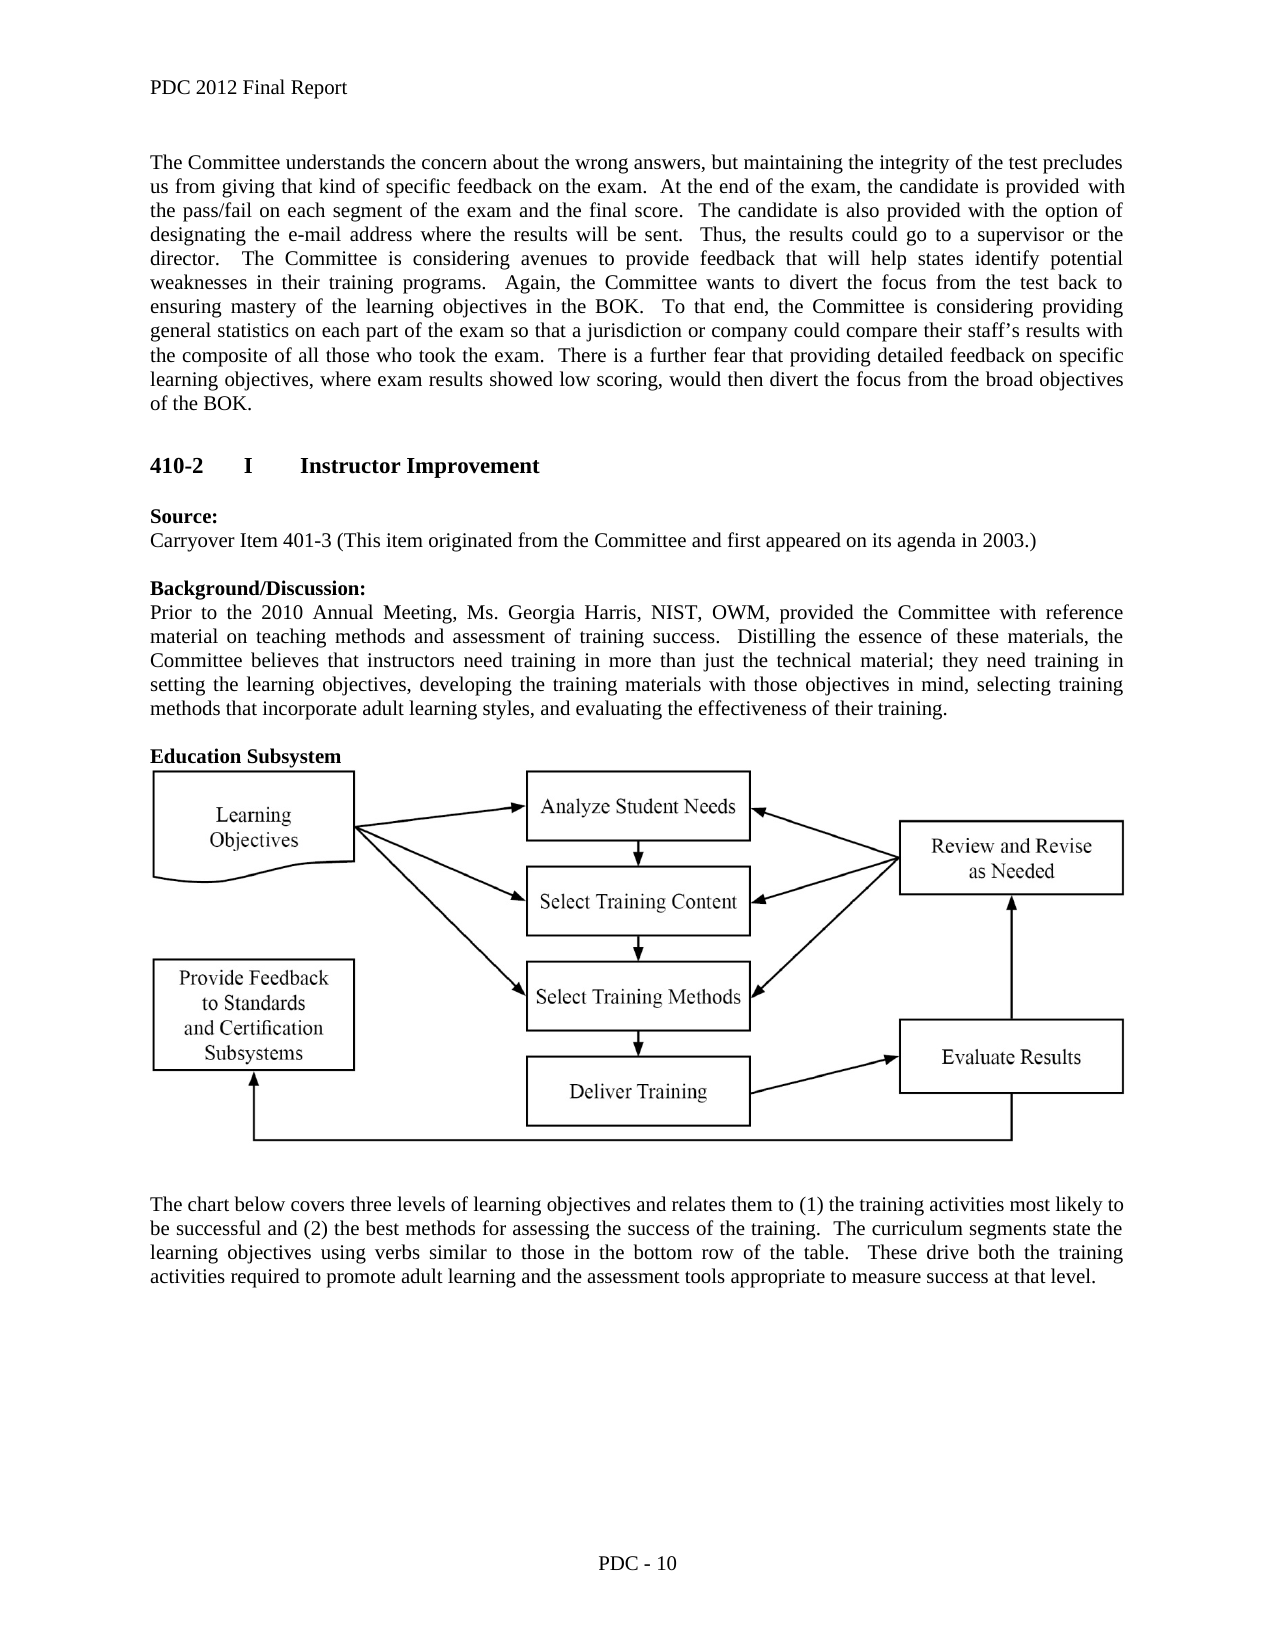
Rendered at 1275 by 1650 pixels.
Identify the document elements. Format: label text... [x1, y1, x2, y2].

subtitle Source: [150, 503, 1125, 528]
text Carryover Item 401-3 (This item originated from the Committee and first appeared on its agenda in 2003.) [150, 528, 1125, 552]
text The Committee understands the concern about the wrong answers, but maintaining the integrity of the test precludes us from giving that kind of specific feedback on the exam. At the end of the exam, the candidate is provided with the pass/fail on each segment of the exam and the final score. The candidate is also provided with the option of designating the e-mail address where the results will be sent. Thus, the results could go to a supervisor or the director. The Committee is considering avenues to provide feedback that will help states identify potential weaknesses in their training programs. Again, the Committee wants to divert the focus from the test back to ensuring mastery of the learning objectives in the BOK. To that end, the Committee is considering providing general statistics on each part of the exam so that a jurisdiction or company could compare their staff’s results with the composite of all those who took the exam. There is a further fear that providing detailed feedback on specific learning objectives, where exam results showed low scoring, would then divert the focus from the broad objectives of the BOK. [150, 150, 1125, 415]
picture [150, 768, 1125, 1144]
subtitle 410-2 I Instructor Improvement [150, 452, 1125, 478]
text Prior to the 2010 Annual Meeting, Ms. Georgia Harris, NIST, OWM, provided the Committee with reference material on teaching methods and assessment of training success. Distilling the essence of these materials, the Committee believes that instructors need training in more than just the technical material; they need training in setting the learning objectives, developing the training materials with those objectives in mind, selecting training methods that incorporate adult learning styles, and evaluating the effectiveness of their training. [150, 600, 1125, 720]
subtitle Education Subsystem [150, 744, 1125, 768]
text The chart below covers three levels of learning objectives and relates them to (1) the training activities most likely to be successful and (2) the best methods for assessing the success of the training. The curriculum segments state the learning objectives using verbs similar to those in the bottom row of the table. These drive both the training activities required to promote adult learning and the assessment tools appropriate to measure success at that level. [150, 1192, 1125, 1288]
subtitle Background/Discussion: [150, 576, 1125, 600]
